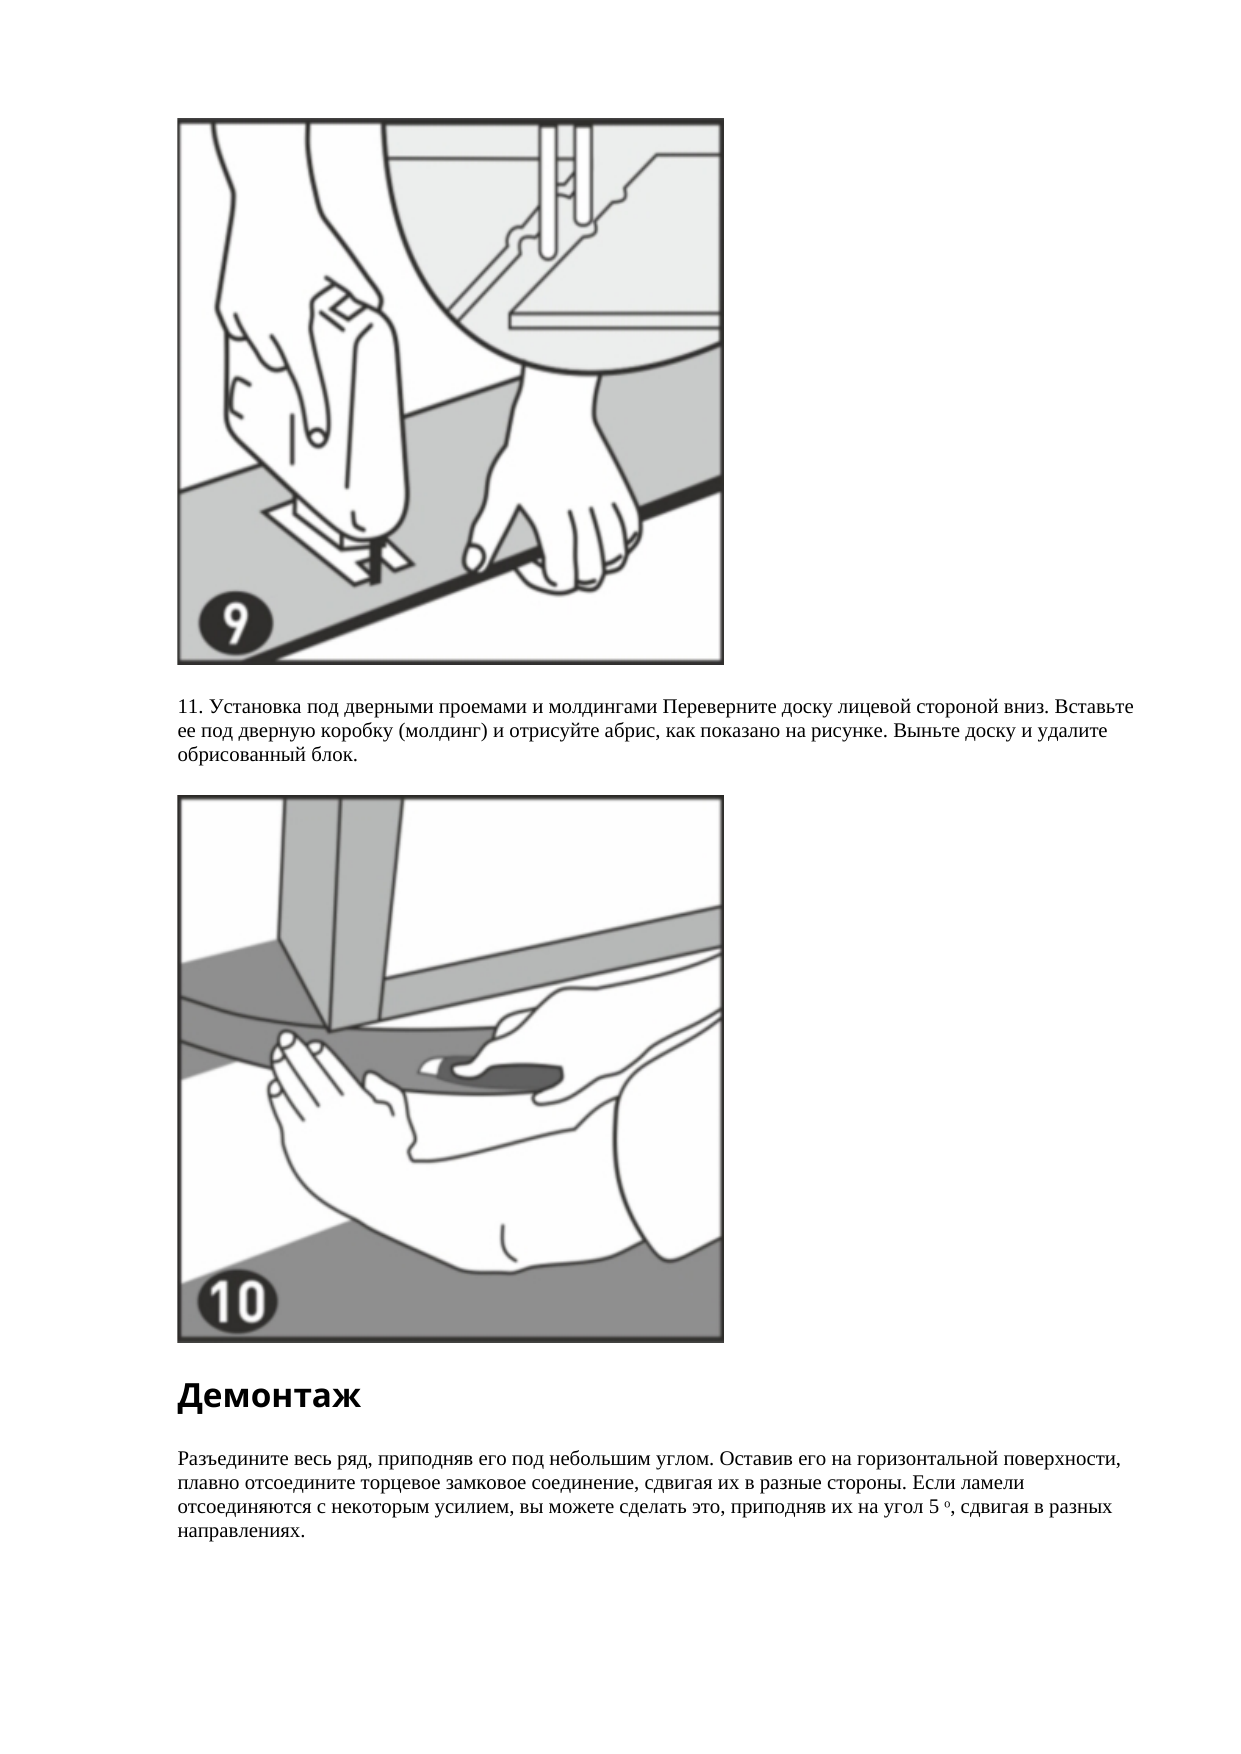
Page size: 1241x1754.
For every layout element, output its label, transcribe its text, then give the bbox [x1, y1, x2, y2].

picture [177, 118, 724, 665]
picture [177, 795, 724, 1343]
text 11. Установка под дверными проемами и молдингами Переверните доску лицевой стороной вниз. Вставьте ее под дверную коробку (молдинг) и отрисуйте абрис, как показано на рисунке. Выньте доску и удалите обрисованный блок. [177, 694, 1152, 766]
text Демонтаж [177, 1372, 1152, 1417]
text Разъедините весь ряд, приподняв его под небольшим углом. Оставив его на горизонтальной поверхности, плавно отсоедините торцевое замковое соединение, сдвигая их в разные стороны. Если ламели отсоединяются с некоторым усилием, вы можете сделать это, приподняв их на угол 5 ᵒ, сдвигая в разных направлениях. [177, 1446, 1152, 1542]
